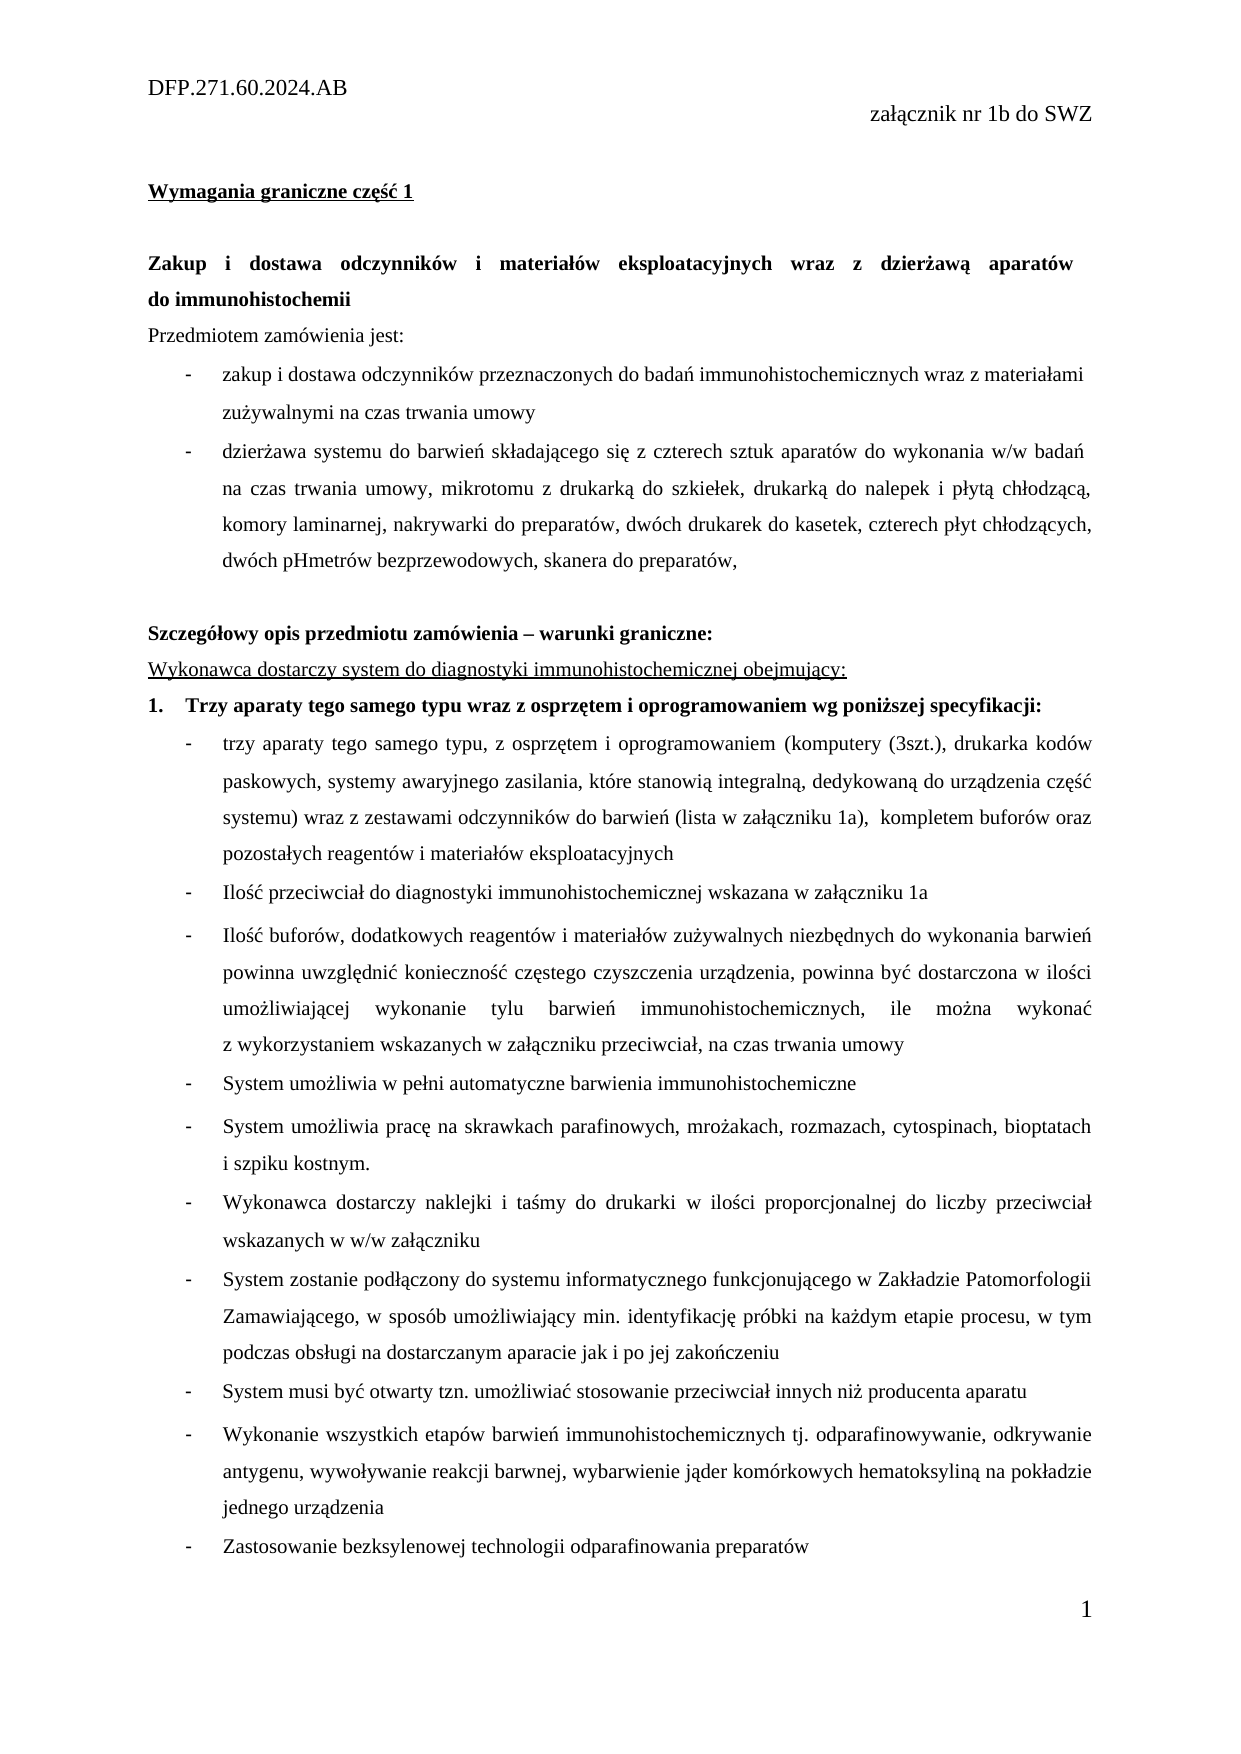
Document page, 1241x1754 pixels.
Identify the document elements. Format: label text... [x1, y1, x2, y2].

list System zostanie podłączony do systemu informatycznego funkcjonującego w Zakładzie Patomorfologii Zamawiającego, w sposób umożliwiający min. identyfikację próbki na każdym etapie procesu, w tym podczas obsługi na dostarczanym aparacie jak i po jej zakończeniu [185, 1264, 1093, 1364]
text Zakup i dostawa odczynników i materiałów eksploatacyjnych wraz z dzierżawą aparatów do immunohistochemii [148, 251, 1093, 311]
text Szczegółowy opis przedmiotu zamówienia – warunki graniczne: [148, 620, 1093, 644]
list zakup i dostawa odczynników przeznaczonych do badań immunohistochemicznych wraz z materiałami zużywalnymi na czas trwania umowy [185, 359, 1093, 424]
list Wykonawca dostarczy naklejki i taśmy do drukarki w ilości proporcjonalnej do liczby przeciwciał wskazanych w w/w załączniku [185, 1187, 1093, 1252]
list Ilość buforów, dodatkowych reagentów i materiałów zużywalnych niezbędnych do wykonania barwień powinna uwzględnić konieczność częstego czyszczenia urządzenia, powinna być dostarczona w ilości umożliwiającej wykonanie tylu barwień immunohistochemicznych, ile można wykonać z wykorzystaniem wskazanych w załączniku przeciwciał, na czas trwania umowy [185, 920, 1093, 1056]
list trzy aparaty tego samego typu, z osprzętem i oprogramowaniem (komputery (3szt.), drukarka kodów paskowych, systemy awaryjnego zasilania, które stanowią integralną, dedykowaną do urządzenia część systemu) wraz z zestawami odczynników do barwień (lista w załączniku 1a), kompletem buforów oraz pozostałych reagentów i materiałów eksploatacyjnych [185, 728, 1093, 865]
list Zastosowanie bezksylenowej technologii odparafinowania preparatów [185, 1531, 1093, 1560]
text Przedmiotem zamówienia jest: [148, 323, 1093, 347]
list System umożliwia w pełni automatyczne barwienia immunohistochemiczne [185, 1068, 1093, 1097]
text Wykonawca dostarczy system do diagnostyki immunohistochemicznej obejmujący: [148, 656, 1093, 681]
list Ilość przeciwciał do diagnostyki immunohistochemicznej wskazana w załączniku 1a [185, 877, 1093, 906]
list Trzy aparaty tego samego typu wraz z osprzętem i oprogramowaniem wg poniższej specyfikacji: [148, 692, 1093, 717]
list Wymagania graniczne część 1 [148, 179, 1093, 203]
list Wykonanie wszystkich etapów barwień immunohistochemicznych tj. odparafinowywanie, odkrywanie antygenu, wywoływanie reakcji barwnej, wybarwienie jąder komórkowych hematoksyliną na pokładzie jednego urządzenia [185, 1419, 1093, 1519]
list System umożliwia pracę na skrawkach parafinowych, mrożakach, rozmazach, cytospinach, bioptatach i szpiku kostnym. [185, 1111, 1093, 1175]
list System musi być otwarty tzn. umożliwiać stosowanie przeciwciał innych niż producenta aparatu [185, 1376, 1093, 1405]
list dzierżawa systemu do barwień składającego się z czterech sztuk aparatów do wykonania w/w badań na czas trwania umowy, mikrotomu z drukarką do szkiełek, drukarką do nalepek i płytą chłodzącą, komory laminarnej, nakrywarki do preparatów, dwóch drukarek do kasetek, czterech płyt chłodzących, dwóch pHmetrów bezprzewodowych, skanera do preparatów, [185, 436, 1093, 572]
